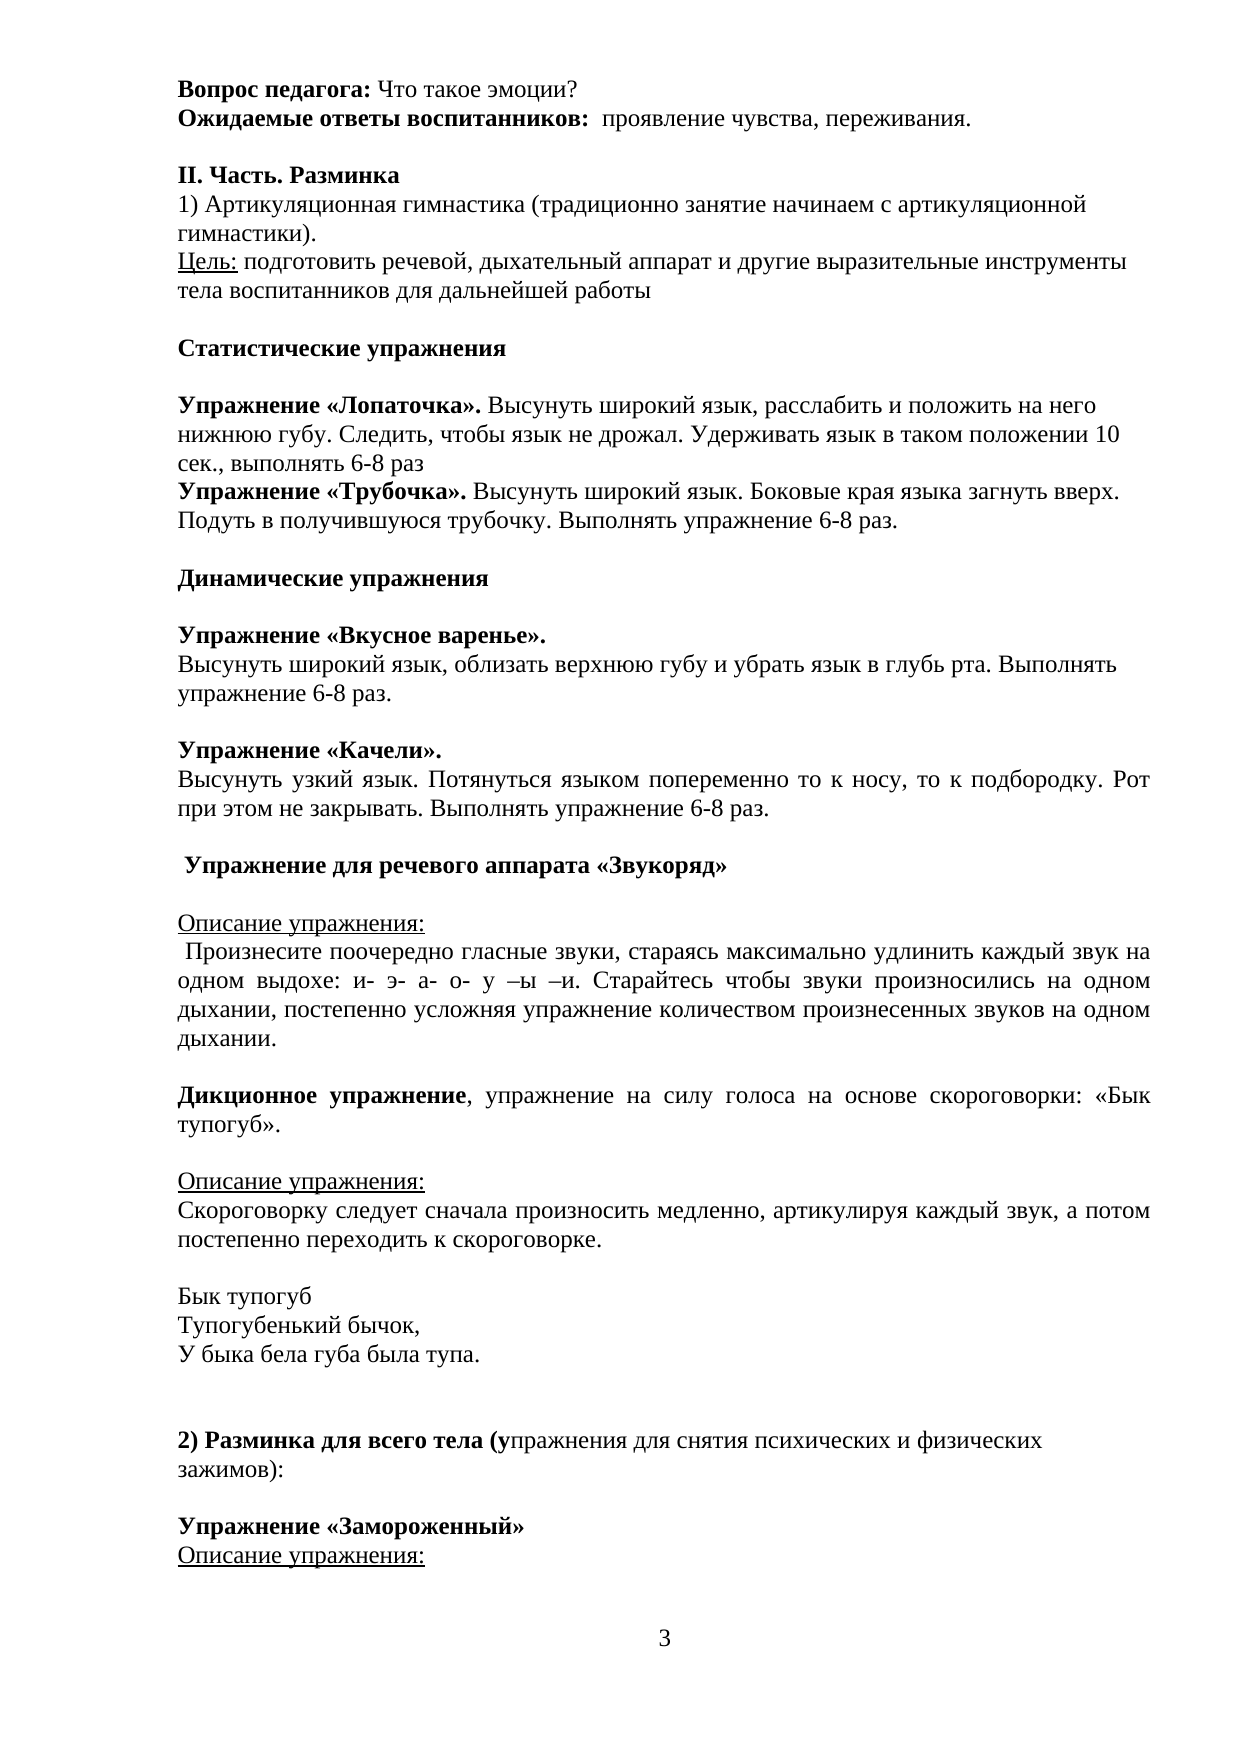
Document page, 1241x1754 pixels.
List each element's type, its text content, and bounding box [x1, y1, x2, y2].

list Упражнение для речевого аппарата «Звукоряд» [177, 821, 1152, 879]
list Описание упражнения: [177, 1166, 1152, 1195]
list Описание упражнения: [177, 1540, 1152, 1569]
list Скороговорку следует сначала произносить медленно, артикулируя каждый звук, а потом постепенно переходить к скороговорке. [177, 1195, 1152, 1253]
list 2) Разминка для всего тела (упражнения для снятия психических и физических зажимов): [177, 1396, 1152, 1483]
list Вопрос педагога: Что такое эмоции? [177, 74, 1152, 103]
list Упражнение «Трубочка». Высунуть широкий язык. Боковые края языка загнуть вверх. Подуть в получившуюся трубочку. Выполнять упражнение 6-8 раз. Динамические упражнения [177, 476, 1152, 591]
list Упражнение «Качели». [177, 735, 1152, 764]
list Бык тупогуб [177, 1281, 1152, 1310]
list Статистические упражнения [177, 333, 1152, 361]
list Произнесите поочередно гласные звуки, стараясь максимально удлинить каждый звук на одном выдохе: и- э- а- о- у –ы –и. Старайтесь чтобы звуки произносились на одном дыхании, постепенно усложняя упражнение количеством произнесенных звуков на одном дыхании. [177, 936, 1152, 1051]
list Описание упражнения: [177, 908, 1152, 936]
list Высунуть широкий язык, облизать верхнюю губу и убрать язык в глубь рта. Выполнять упражнение 6-8 раз. [177, 649, 1152, 706]
list Упражнение «Вкусное варенье». [177, 620, 1152, 649]
list Упражнение «Лопаточка». Высунуть широкий язык, расслабить и положить на него нижнюю губу. Следить, чтобы язык не дрожал. Удерживать язык в таком положении 10 сек., выполнять 6-8 раз [177, 390, 1152, 476]
list Дикционное упражнение, упражнение на силу голоса на основе скороговорки: «Бык тупогуб». [177, 1080, 1152, 1138]
list У быка бела губа была тупа. [177, 1339, 1152, 1396]
list Тупогубенький бычок, [177, 1310, 1152, 1339]
list Ожидаемые ответы воспитанников: проявление чувства, переживания. II. Часть. Разминка 1) Артикуляционная гимнастика (традиционно занятие начинаем с артикуляционной гимнастики). Цель: подготовить речевой, дыхательный аппарат и другие выразительные инструменты тела воспитанников для дальнейшей работы [177, 103, 1152, 333]
list Упражнение «Замороженный» [177, 1511, 1152, 1540]
list Высунуть узкий язык. Потянуться языком попеременно то к носу, то к подбородку. Рот при этом не закрывать. Выполнять упражнение 6-8 раз. [177, 764, 1152, 821]
